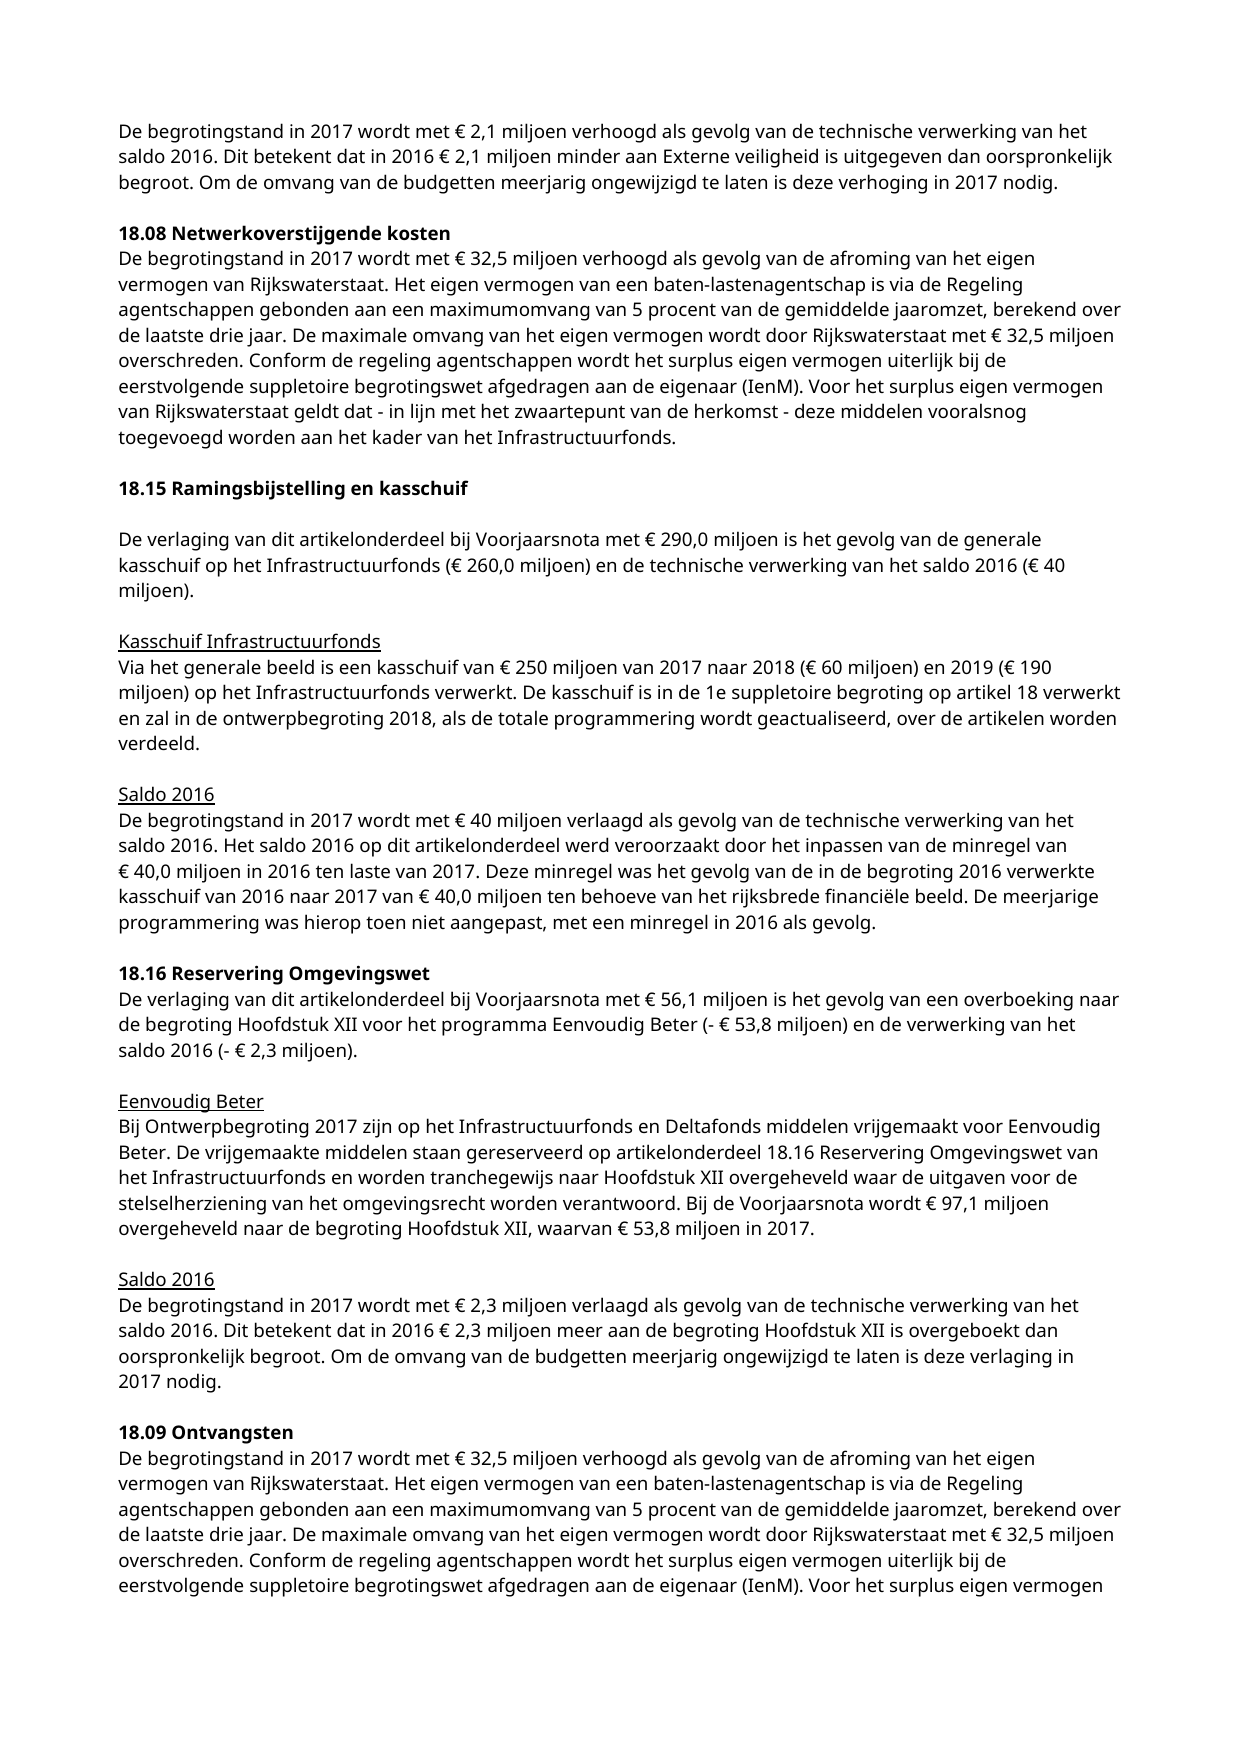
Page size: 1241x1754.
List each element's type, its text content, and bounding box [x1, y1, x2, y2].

text Saldo 2016 [118, 782, 1122, 807]
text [118, 1445, 1122, 1598]
text De verlaging van dit artikelonderdeel bij Voorjaarsnota met € 290,0 miljoen is het gevolg van de generale kasschuif op het Infrastructuurfonds (€ 260,0 miljoen) en de technische verwerking van het saldo 2016 (€ 40 miljoen). [118, 526, 1122, 603]
text Via het generale beeld is een kasschuif van € 250 miljoen van 2017 naar 2018 (€ 60 miljoen) en 2019 (€ 190 miljoen) op het Infrastructuurfonds verwerkt. De kasschuif is in de 1e suppletoire begroting op artikel 18 verwerkt en zal in de ontwerpbegroting 2018, als de totale programmering wordt geactualiseerd, over de artikelen worden verdeeld. [118, 654, 1122, 756]
text 18.15 Ramingsbijstelling en kasschuif [118, 475, 1122, 501]
text De begrotingstand in 2017 wordt met € 2,3 miljoen verlaagd als gevolg van de technische verwerking van het saldo 2016. Dit betekent dat in 2016 € 2,3 miljoen meer aan de begroting Hoofdstuk XII is overgeboekt dan oorspronkelijk begroot. Om de omvang van de budgetten meerjarig ongewijzigd te laten is deze verlaging in 2017 nodig. [118, 1292, 1122, 1394]
text Eenvoudig Beter [118, 1088, 1122, 1113]
text 18.16 Reservering Omgevingswet [118, 960, 1122, 986]
text 18.09 Ontvangsten [118, 1420, 1122, 1445]
text De begrotingstand in 2017 wordt met € 40 miljoen verlaagd als gevolg van de technische verwerking van het saldo 2016. Het saldo 2016 op dit artikelonderdeel werd veroorzaakt door het inpassen van de minregel van € 40,0 miljoen in 2016 ten laste van 2017. Deze minregel was het gevolg van de in de begroting 2016 verwerkte kasschuif van 2016 naar 2017 van € 40,0 miljoen ten behoeve van het rijksbrede financiële beeld. De meerjarige programmering was hierop toen niet aangepast, met een minregel in 2016 als gevolg. [118, 807, 1122, 935]
text De begrotingstand in 2017 wordt met € 2,1 miljoen verhoogd als gevolg van de technische verwerking van het saldo 2016. Dit betekent dat in 2016 € 2,1 miljoen minder aan Externe veiligheid is uitgegeven dan oorspronkelijk begroot. Om de omvang van de budgetten meerjarig ongewijzigd te laten is deze verhoging in 2017 nodig. [118, 118, 1122, 195]
text Saldo 2016 [118, 1267, 1122, 1292]
text De verlaging van dit artikelonderdeel bij Voorjaarsnota met € 56,1 miljoen is het gevolg van een overboeking naar de begroting Hoofdstuk XII voor het programma Eenvoudig Beter (- € 53,8 miljoen) en de verwerking van het saldo 2016 (- € 2,3 miljoen). [118, 986, 1122, 1062]
text Bij Ontwerpbegroting 2017 zijn op het Infrastructuurfonds en Deltafonds middelen vrijgemaakt voor Eenvoudig Beter. De vrijgemaakte middelen staan gereserveerd op artikelonderdeel 18.16 Reservering Omgevingswet van het Infrastructuurfonds en worden tranchegewijs naar Hoofdstuk XII overgeheveld waar de uitgaven voor de stelselherziening van het omgevingsrecht worden verantwoord. Bij de Voorjaarsnota wordt € 97,1 miljoen overgeheveld naar de begroting Hoofdstuk XII, waarvan € 53,8 miljoen in 2017. [118, 1113, 1122, 1241]
text Kasschuif Infrastructuurfonds [118, 628, 1122, 654]
text 18.08 Netwerkoverstijgende kosten [118, 220, 1122, 246]
